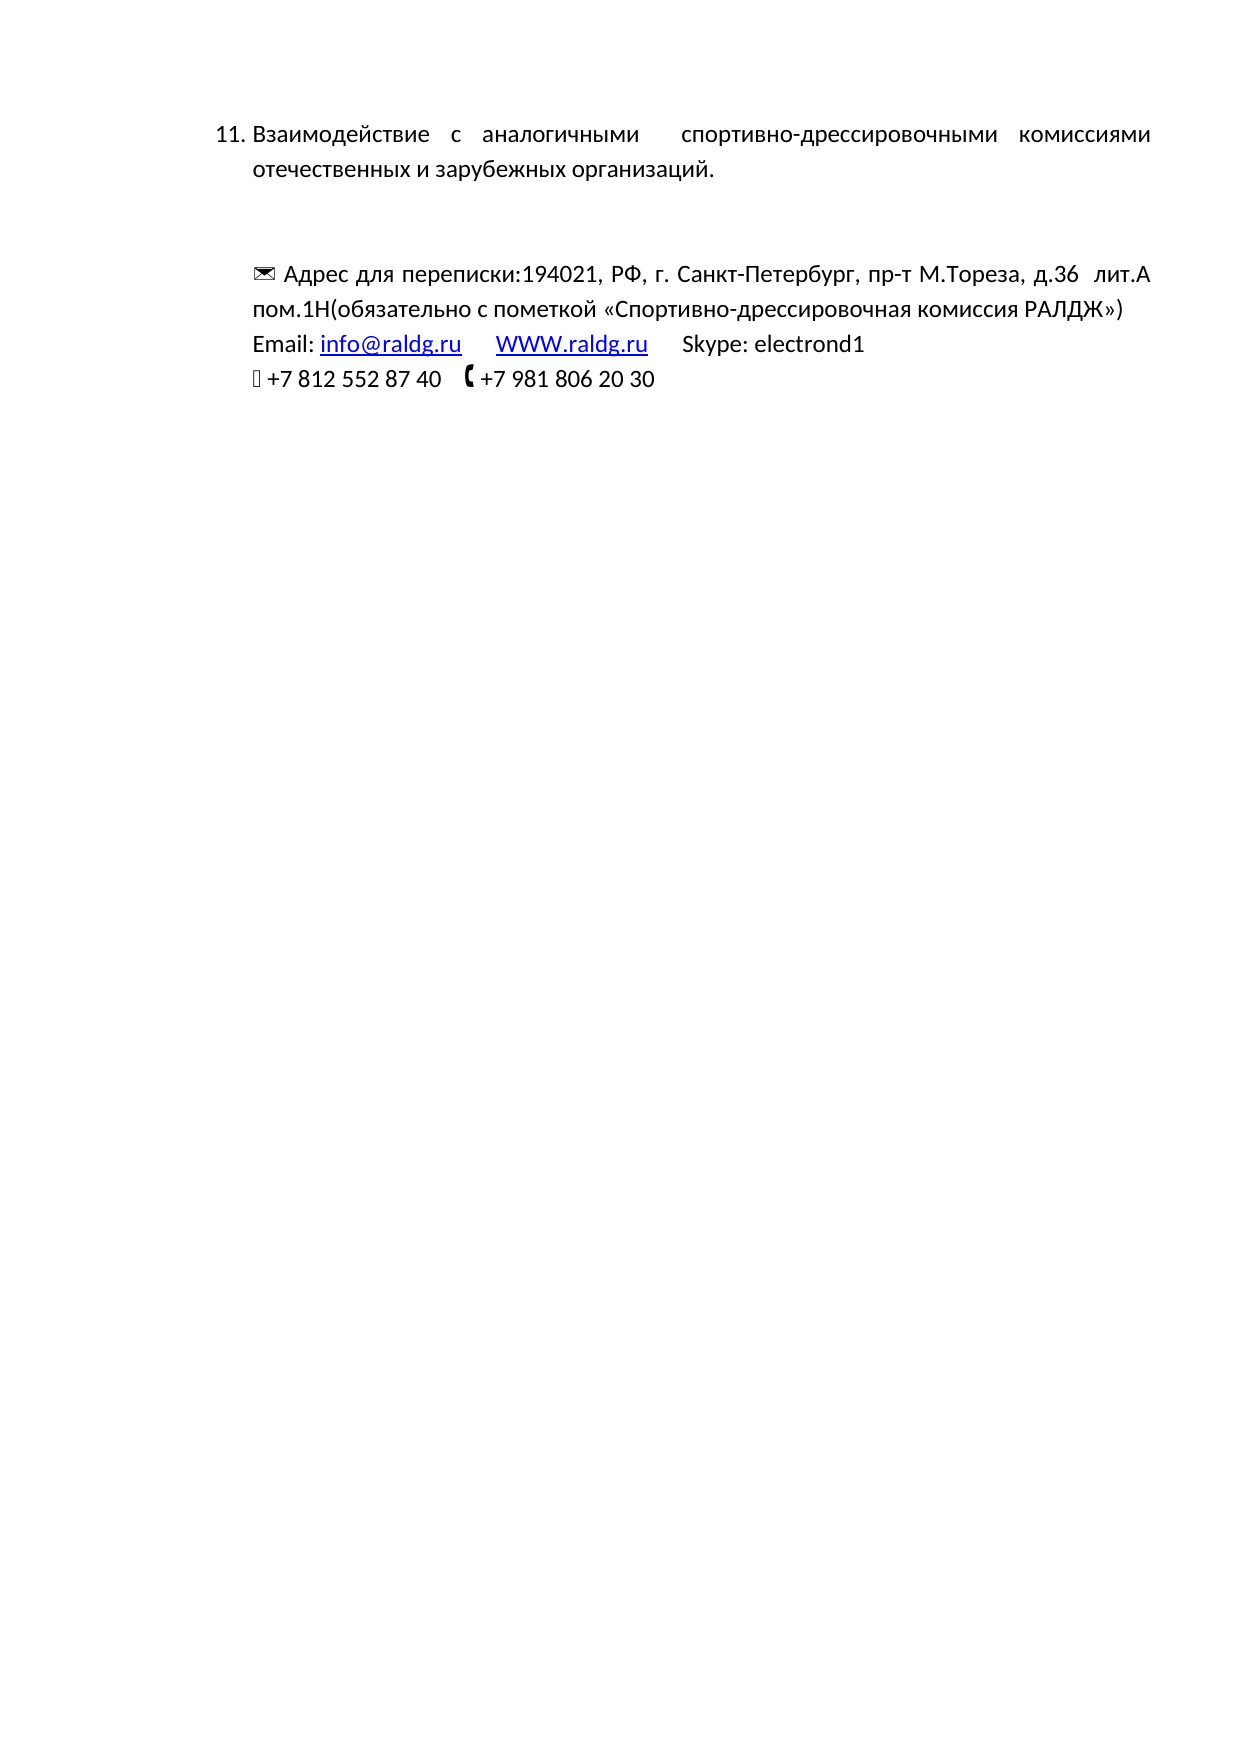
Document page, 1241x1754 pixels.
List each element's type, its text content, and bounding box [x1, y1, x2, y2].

list Взаимодействие с аналогичными спортивно-дрессировочными комиссиями отечественных и зарубежных организаций. [215, 118, 1152, 184]
list +7 812 552 87 40 +7 981 806 20 30 [252, 363, 1152, 394]
list Email: info@raldg.ru WWW.raldg.ru Skype: electrond1 [252, 328, 1152, 359]
list Адрес для переписки:194021, РФ, г. Санкт-Петербург, пр-т М.Тореза, д.36 лит.А пом.1Н(обязательно с пометкой «Спортивно-дрессировочная комиссия РАЛДЖ») [252, 258, 1152, 324]
